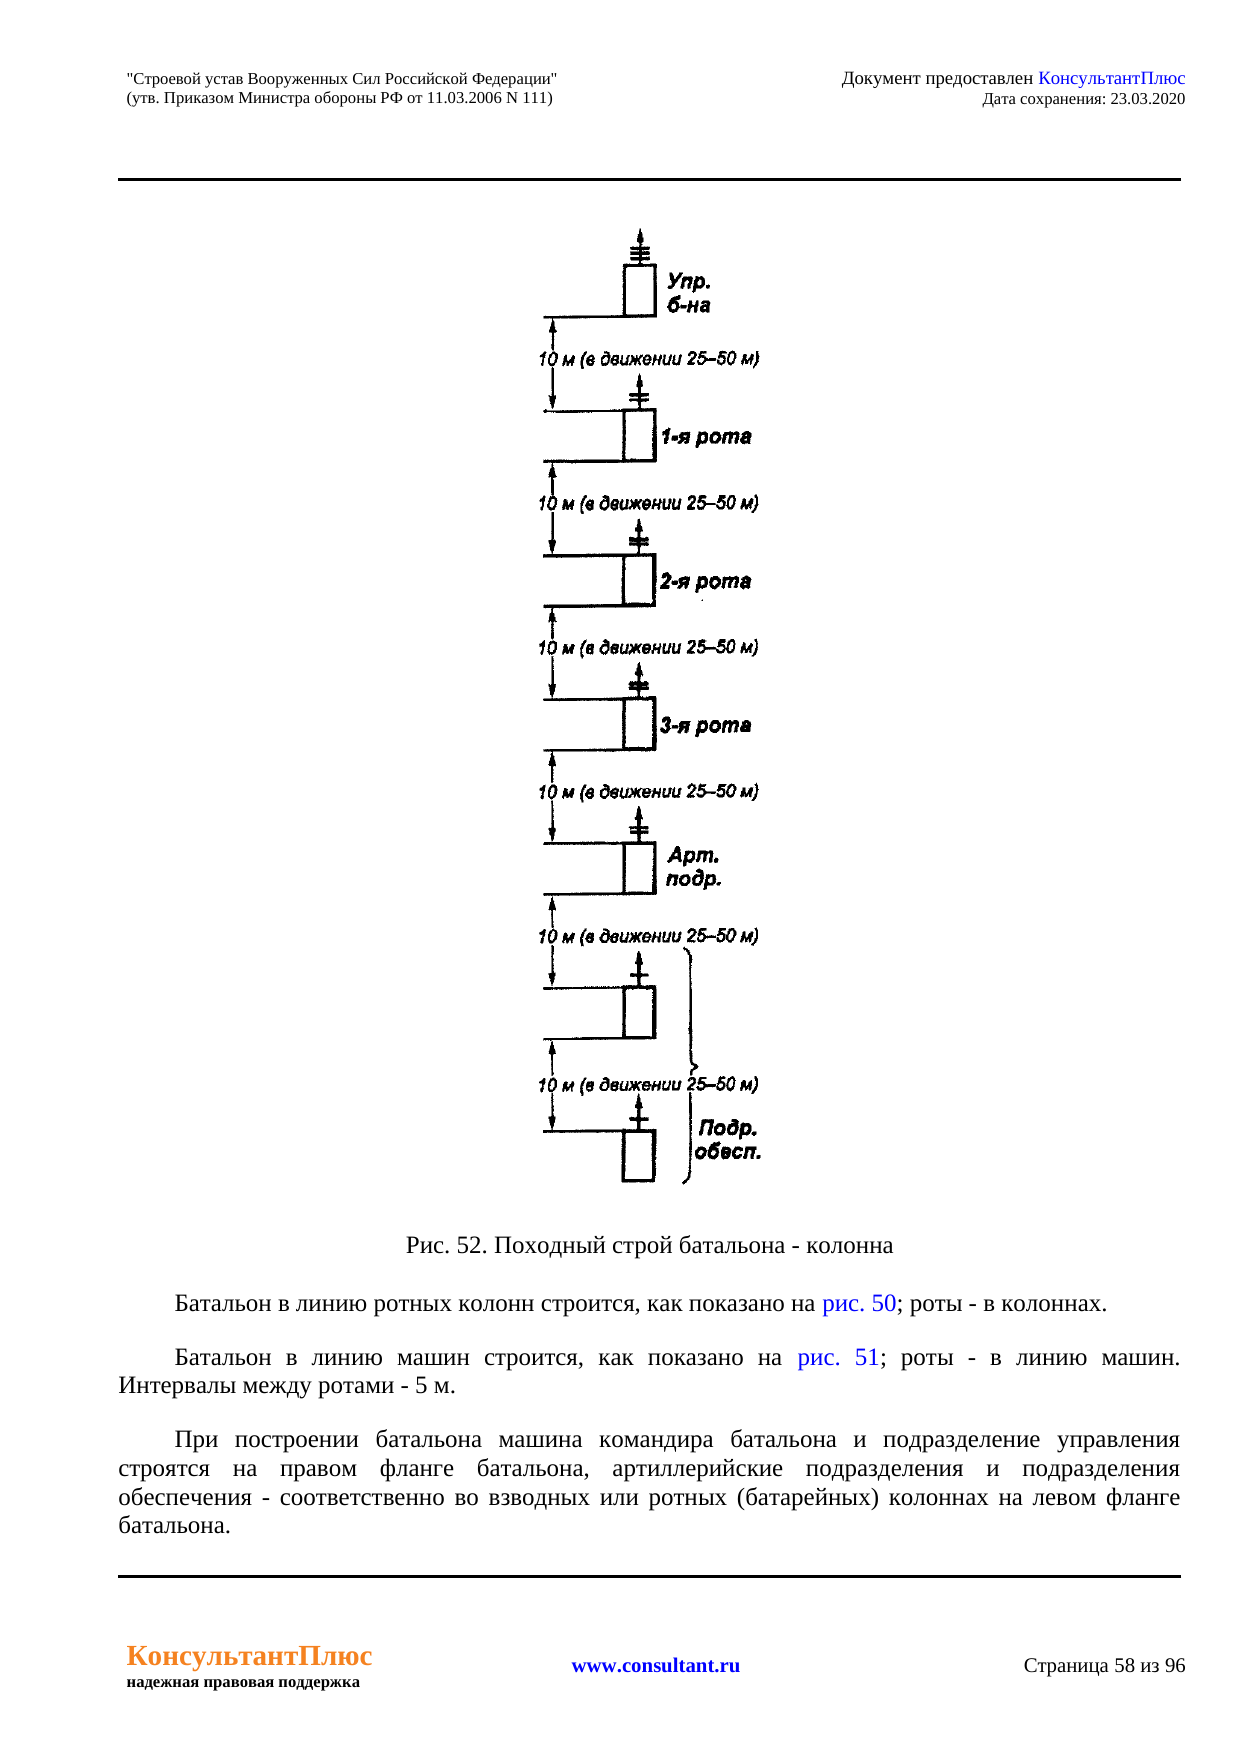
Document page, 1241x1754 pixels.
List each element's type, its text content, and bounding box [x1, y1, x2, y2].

text Батальон в линию машин строится, как показано на рис. 51; роты - в линию машин. Интервалы между ротами - 5 м. [118, 1342, 1181, 1399]
picture [512, 209, 788, 1202]
text Рис. 52. Походный строй батальона - колонна [118, 1231, 1181, 1259]
text При построении батальона машина командира батальона и подразделение управления строятся на правом фланге батальона, артиллерийские подразделения и подразделения обеспечения - соответственно во взводных или ротных (батарейных) колоннах на левом фланге батальона. [118, 1424, 1181, 1539]
text Батальон в линию ротных колонн строится, как показано на рис. 50; роты - в колоннах. [118, 1288, 1181, 1317]
